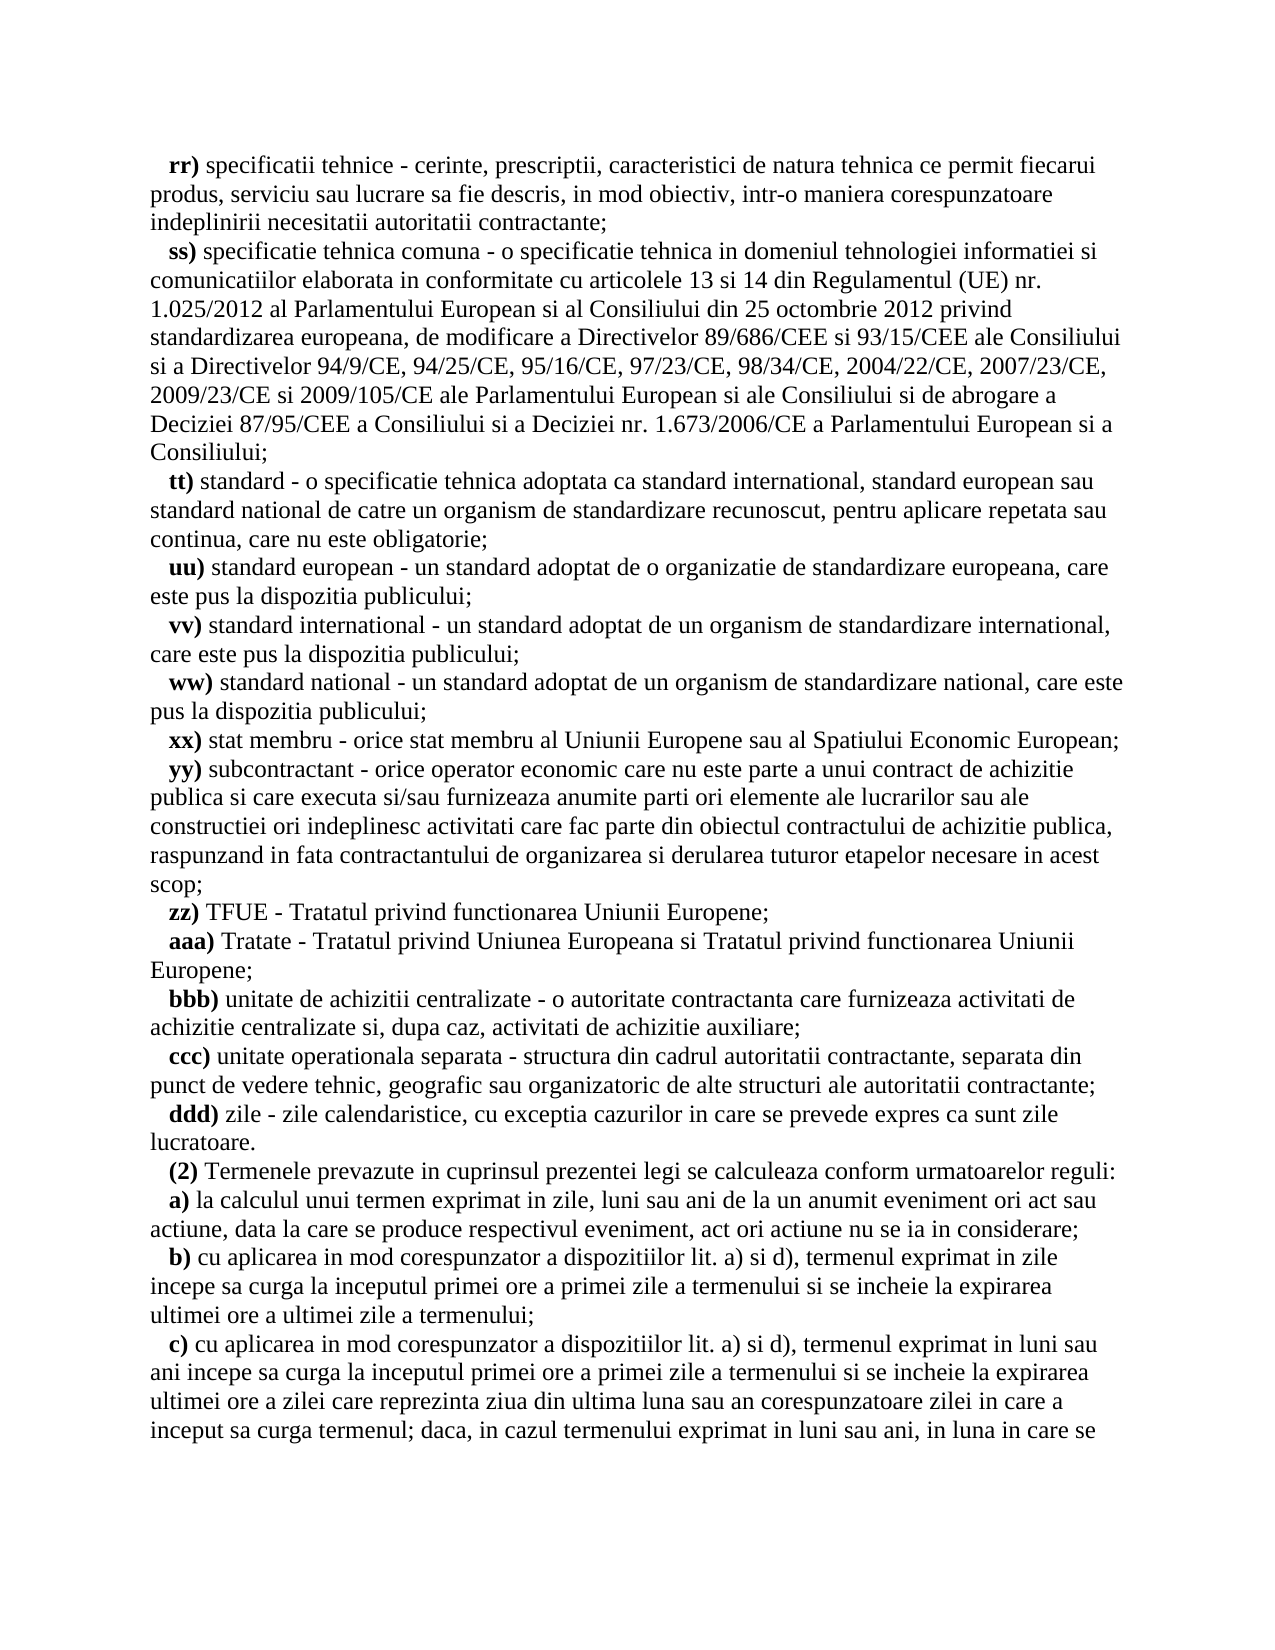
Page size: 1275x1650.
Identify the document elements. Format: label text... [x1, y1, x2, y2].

text zz) TFUE - Tratatul privind functionarea Uniunii Europene; [150, 897, 1125, 926]
text yy) subcontractant - orice operator economic care nu este parte a unui contract de achizitie publica si care executa si/sau furnizeaza anumite parti ori elemente ale lucrarilor sau ale constructiei ori indeplinesc activitati care fac parte din obiectul contractului de achizitie publica, raspunzand in fata contractantului de organizarea si derularea tuturor etapelor necesare in acest scop; [150, 754, 1125, 897]
text ww) standard national - un standard adoptat de un organism de standardizare national, care este pus la dispozitia publicului; [150, 667, 1125, 725]
text aaa) Tratate - Tratatul privind Uniunea Europeana si Tratatul privind functionarea Uniunii Europene; [150, 926, 1125, 984]
text tt) standard - o specificatie tehnica adoptata ca standard international, standard european sau standard national de catre un organism de standardizare recunoscut, pentru aplicare repetata sau continua, care nu este obligatorie; [150, 466, 1125, 552]
text ss) specificatie tehnica comuna - o specificatie tehnica in domeniul tehnologiei informatiei si comunicatiilor elaborata in conformitate cu articolele 13 si 14 din Regulamentul (UE) nr. 1.025/2012 al Parlamentului European si al Consiliului din 25 octombrie 2012 privind standardizarea europeana, de modificare a Directivelor 89/686/CEE si 93/15/CEE ale Consiliului si a Directivelor 94/9/CE, 94/25/CE, 95/16/CE, 97/23/CE, 98/34/CE, 2004/22/CE, 2007/23/CE, 2009/23/CE si 2009/105/CE ale Parlamentului European si ale Consiliului si de abrogare a Deciziei 87/95/CEE a Consiliului si a Deciziei nr. 1.673/2006/CE a Parlamentului European si a Consiliului; [150, 236, 1125, 466]
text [150, 1329, 1125, 1444]
text ccc) unitate operationala separata - structura din cadrul autoritatii contractante, separata din punct de vedere tehnic, geografic sau organizatoric de alte structuri ale autoritatii contractante; [150, 1041, 1125, 1099]
text uu) standard european - un standard adoptat de o organizatie de standardizare europeana, care este pus la dispozitia publicului; [150, 552, 1125, 610]
text vv) standard international - un standard adoptat de un organism de standardizare international, care este pus la dispozitia publicului; [150, 610, 1125, 667]
text ddd) zile - zile calendaristice, cu exceptia cazurilor in care se prevede expres ca sunt zile lucratoare. [150, 1099, 1125, 1156]
text rr) specificatii tehnice - cerinte, prescriptii, caracteristici de natura tehnica ce permit fiecarui produs, serviciu sau lucrare sa fie descris, in mod obiectiv, intr-o maniera corespunzatoare indeplinirii necesitatii autoritatii contractante; [150, 150, 1125, 236]
text a) la calculul unui termen exprimat in zile, luni sau ani de la un anumit eveniment ori act sau actiune, data la care se produce respectivul eveniment, act ori actiune nu se ia in considerare; [150, 1185, 1125, 1242]
text (2) Termenele prevazute in cuprinsul prezentei legi se calculeaza conform urmatoarelor reguli: [150, 1156, 1125, 1185]
text bbb) unitate de achizitii centralizate - o autoritate contractanta care furnizeaza activitati de achizitie centralizate si, dupa caz, activitati de achizitie auxiliare; [150, 984, 1125, 1041]
text b) cu aplicarea in mod corespunzator a dispozitiilor lit. a) si d), termenul exprimat in zile incepe sa curga la inceputul primei ore a primei zile a termenului si se incheie la expirarea ultimei ore a ultimei zile a termenului; [150, 1242, 1125, 1329]
text xx) stat membru - orice stat membru al Uniunii Europene sau al Spatiului Economic European; [150, 725, 1125, 754]
